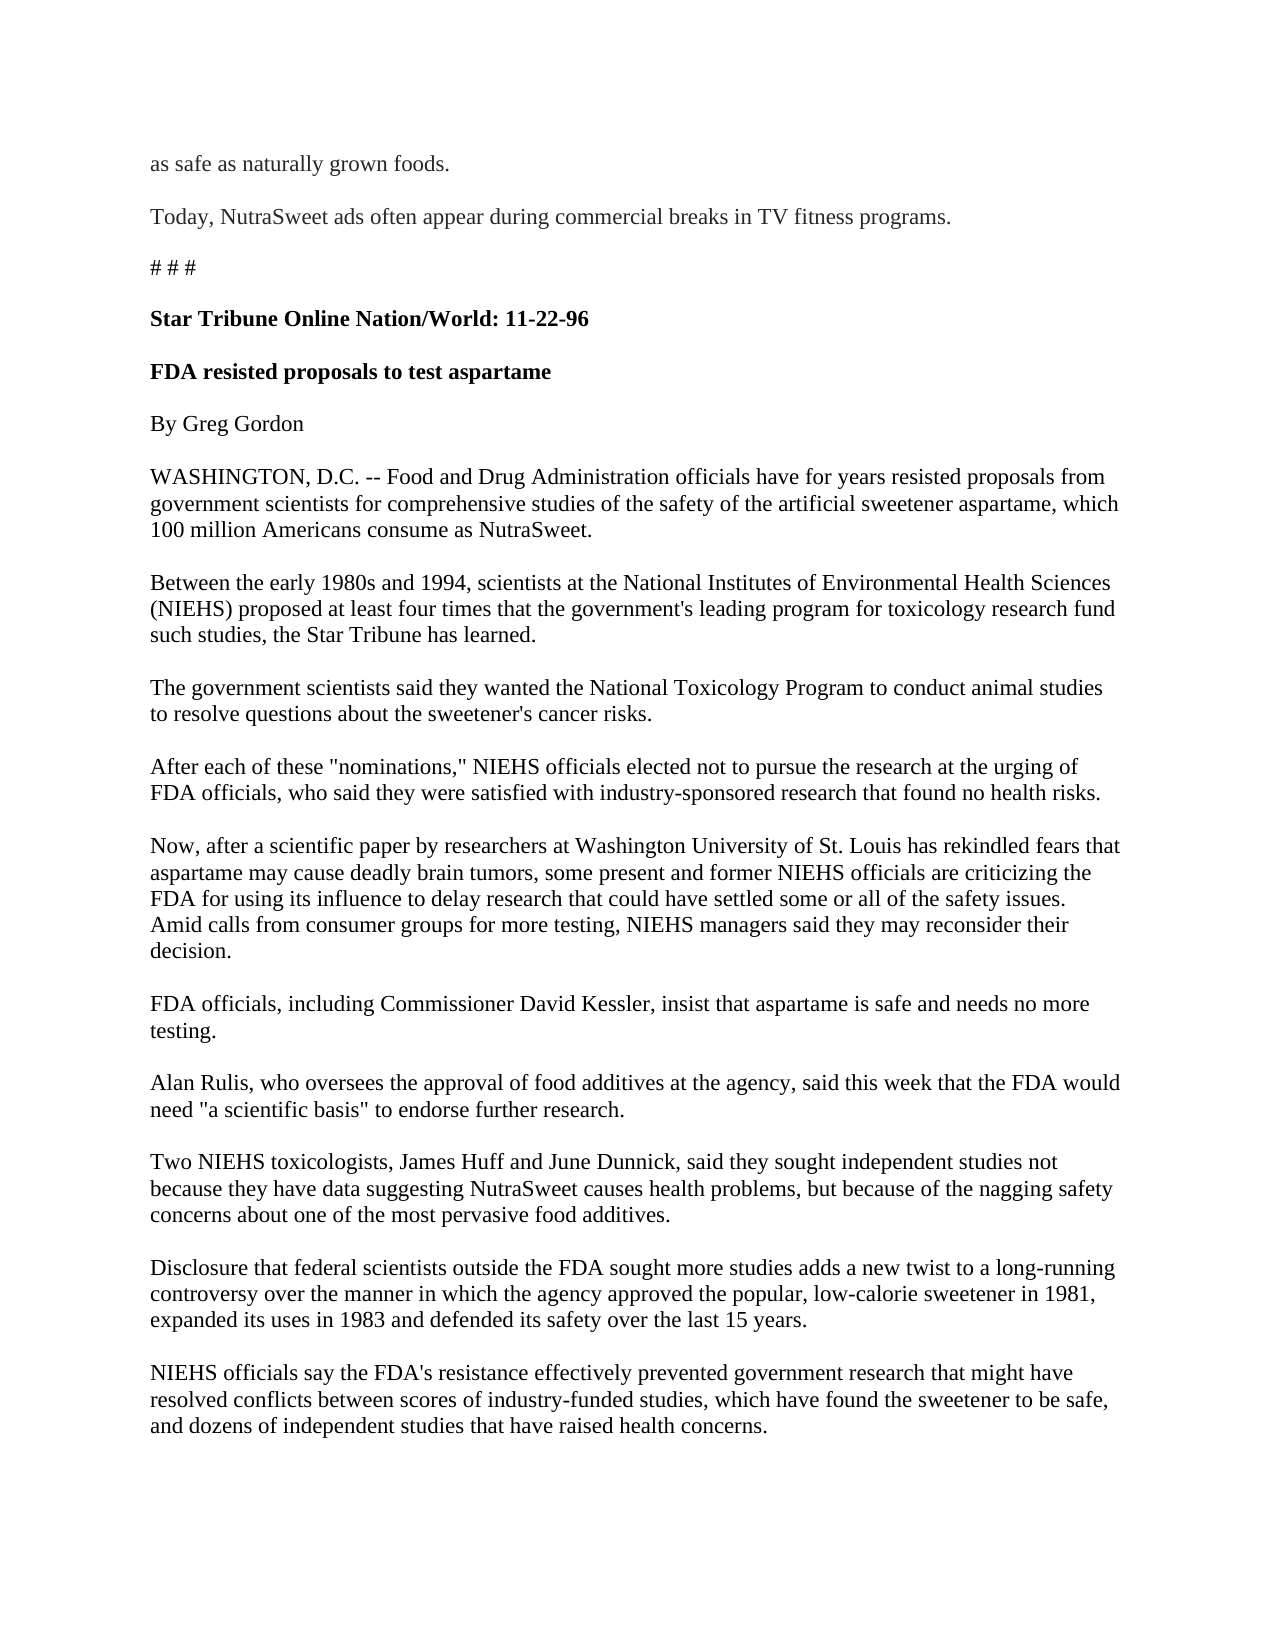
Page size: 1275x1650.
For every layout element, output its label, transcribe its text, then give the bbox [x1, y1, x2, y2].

text Today, NutraSweet ads often appear during commercial breaks in TV fitness programs. [150, 203, 1125, 229]
text FDA resisted proposals to test aspartame [150, 358, 1125, 384]
text # # # [150, 254, 1125, 280]
text FDA officials, including Commissioner David Kessler, insist that aspartame is safe and needs no more testing. [150, 990, 1125, 1043]
text Disclosure that federal scientists outside the FDA sought more studies adds a new twist to a long-running controversy over the manner in which the agency approved the popular, low-calorie sweetener in 1981, expanded its uses in 1983 and defended its safety over the last 15 years. [150, 1254, 1125, 1333]
text Now, after a scientific paper by researchers at Washington University of St. Louis has rekindled fears that aspartame may cause deadly brain tumors, some present and former NIEHS officials are criticizing the FDA for using its influence to delay research that could have settled some or all of the safety issues. Amid calls from consumer groups for more testing, NIEHS managers said they may reconsider their decision. [150, 832, 1125, 964]
text Between the early 1980s and 1994, scientists at the National Institutes of Environmental Health Sciences (NIEHS) proposed at least four times that the government's leading program for toxicology research fund such studies, the Star Tribune has learned. [150, 569, 1125, 648]
text The government scientists said they wanted the National Toxicology Program to conduct animal studies to resolve questions about the sweetener's cancer risks. [150, 674, 1125, 727]
text NIEHS officials say the FDA's resistance effectively prevented government research that might have resolved conflicts between scores of industry-funded studies, which have found the sweetener to be safe, and dozens of independent studies that have raised health concerns. [150, 1359, 1125, 1438]
text Two NIEHS toxicologists, James Huff and June Dunnick, said they sought independent studies not because they have data suggesting NutraSweet causes health problems, but because of the nagging safety concerns about one of the most pervasive food additives. [150, 1148, 1125, 1227]
text After each of these "nominations," NIEHS officials elected not to pursue the research at the urging of FDA officials, who said they were satisfied with industry-sponsored research that found no health risks. [150, 753, 1125, 806]
text By Greg Gordon [150, 411, 1125, 437]
text Alan Rulis, who oversees the approval of food additives at the agency, said this week that the FDA would need "a scientific basis" to endorse further research. [150, 1069, 1125, 1122]
text WASHINGTON, D.C. -- Food and Drug Administration officials have for years resisted proposals from government scientists for comprehensive studies of the safety of the artificial sweetener aspartame, which 100 million Americans consume as NutraSweet. [150, 463, 1125, 542]
text Star Tribune Online Nation/World: 11-22-96 [150, 305, 1125, 331]
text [150, 150, 1125, 176]
